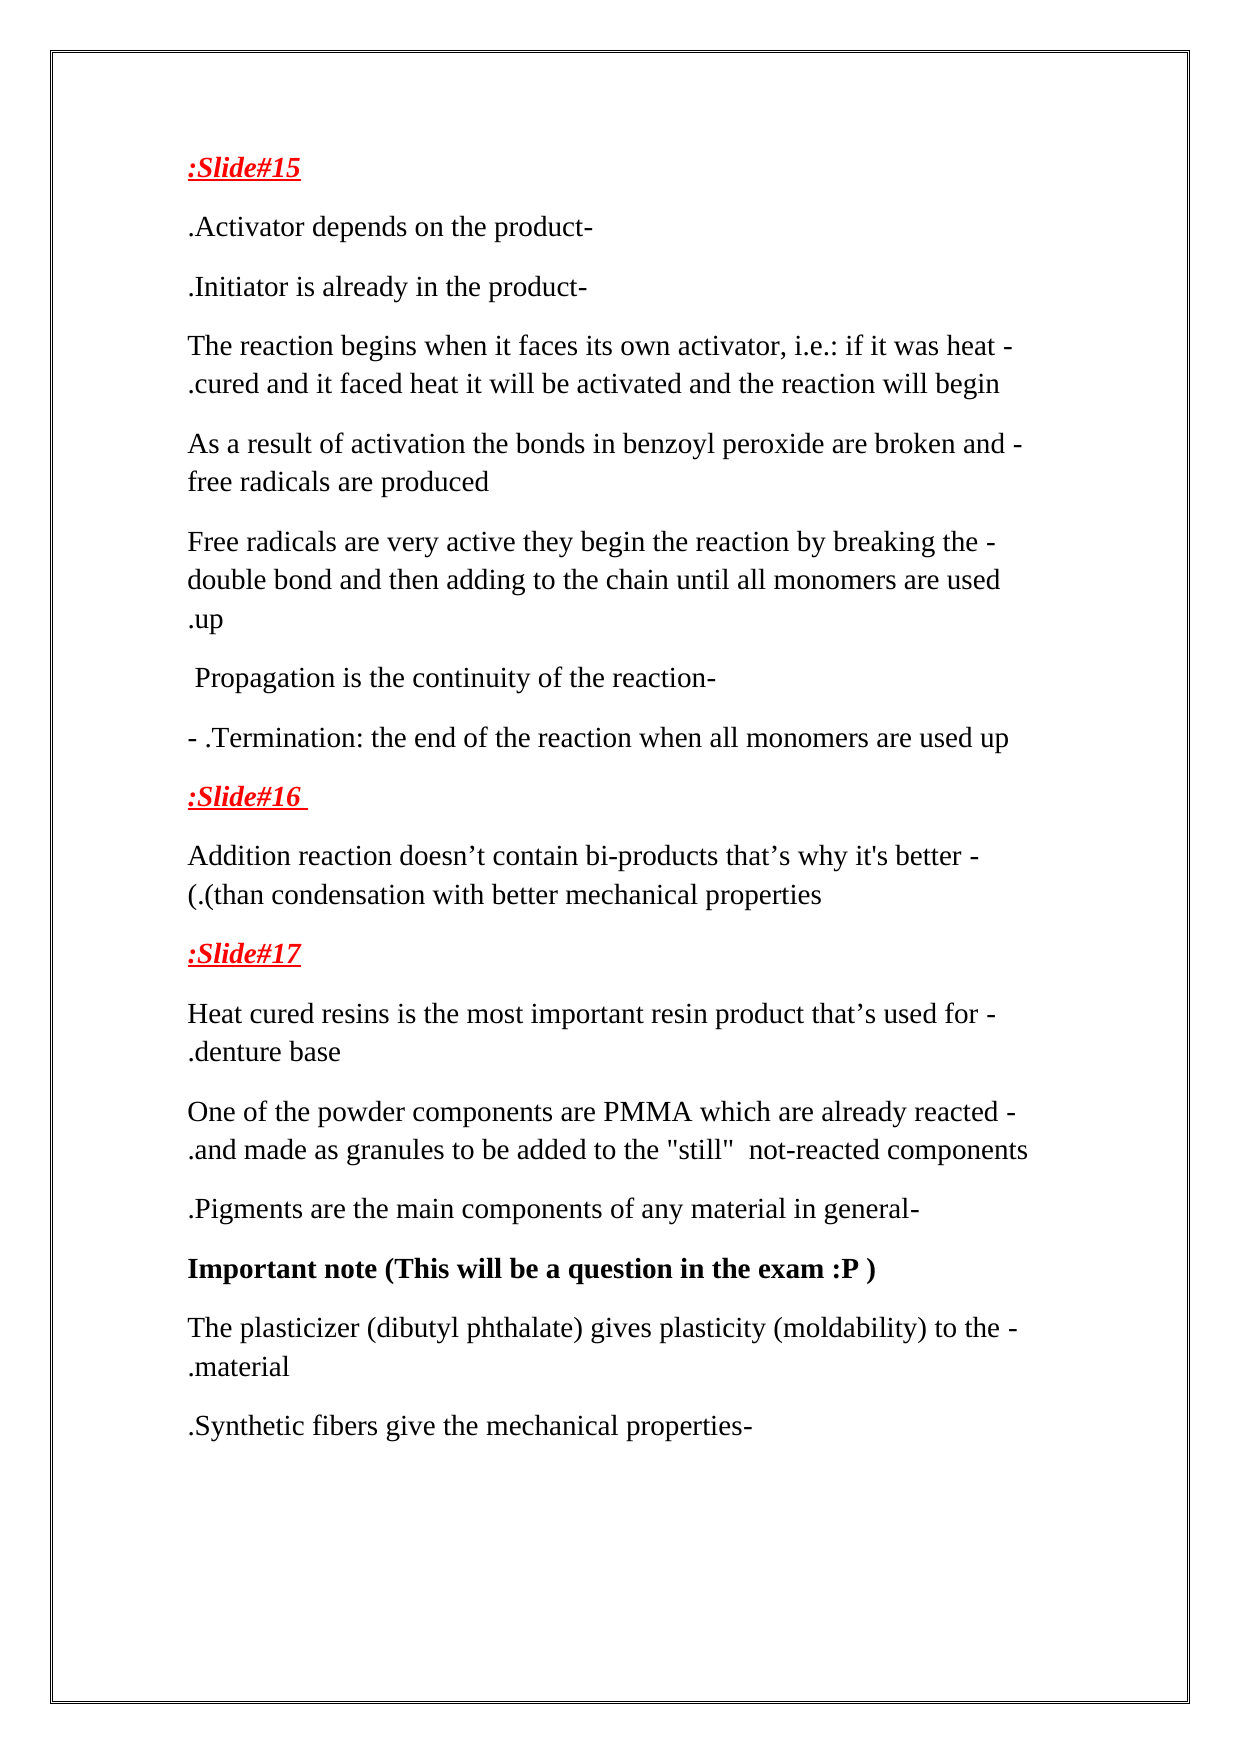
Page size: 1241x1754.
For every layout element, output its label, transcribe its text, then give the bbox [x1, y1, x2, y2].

text -Addition reaction doesn’t contain bi-products that’s why it's better than condensation with better mechanical properties).) [187, 838, 1029, 911]
text Important note (This will be a question in the exam :P ) [187, 1251, 1029, 1284]
text -Propagation is the continuity of the reaction [187, 660, 1029, 694]
text -Free radicals are very active they begin the reaction by breaking the double bond and then adding to the chain until all monomers are used up. [187, 524, 1029, 634]
text -As a result of activation the bonds in benzoyl peroxide are broken and free radicals are produced [187, 426, 1029, 498]
text -Pigments are the main components of any material in general. [187, 1192, 1029, 1225]
text Slide#17: [187, 936, 1029, 970]
text -The plasticizer (dibutyl phthalate) gives plasticity (moldability) to the material. [187, 1310, 1029, 1382]
text -Heat cured resins is the most important resin product that’s used for denture base. [187, 996, 1029, 1068]
text Slide#16: [187, 779, 1029, 813]
text -Initiator is already in the product. [187, 269, 1029, 302]
text -The reaction begins when it faces its own activator, i.e.: if it was heat cured and it faced heat it will be activated and the reaction will begin. [187, 328, 1029, 400]
text -Activator depends on the product. [187, 209, 1029, 243]
text -Synthetic fibers give the mechanical properties. [187, 1408, 1029, 1442]
text Slide#15: [187, 150, 1029, 183]
text -One of the powder components are PMMA which are already reacted and made as granules to be added to the "still" not-reacted components. [187, 1094, 1029, 1166]
text Termination: the end of the reaction when all monomers are used up. - [187, 720, 1029, 753]
